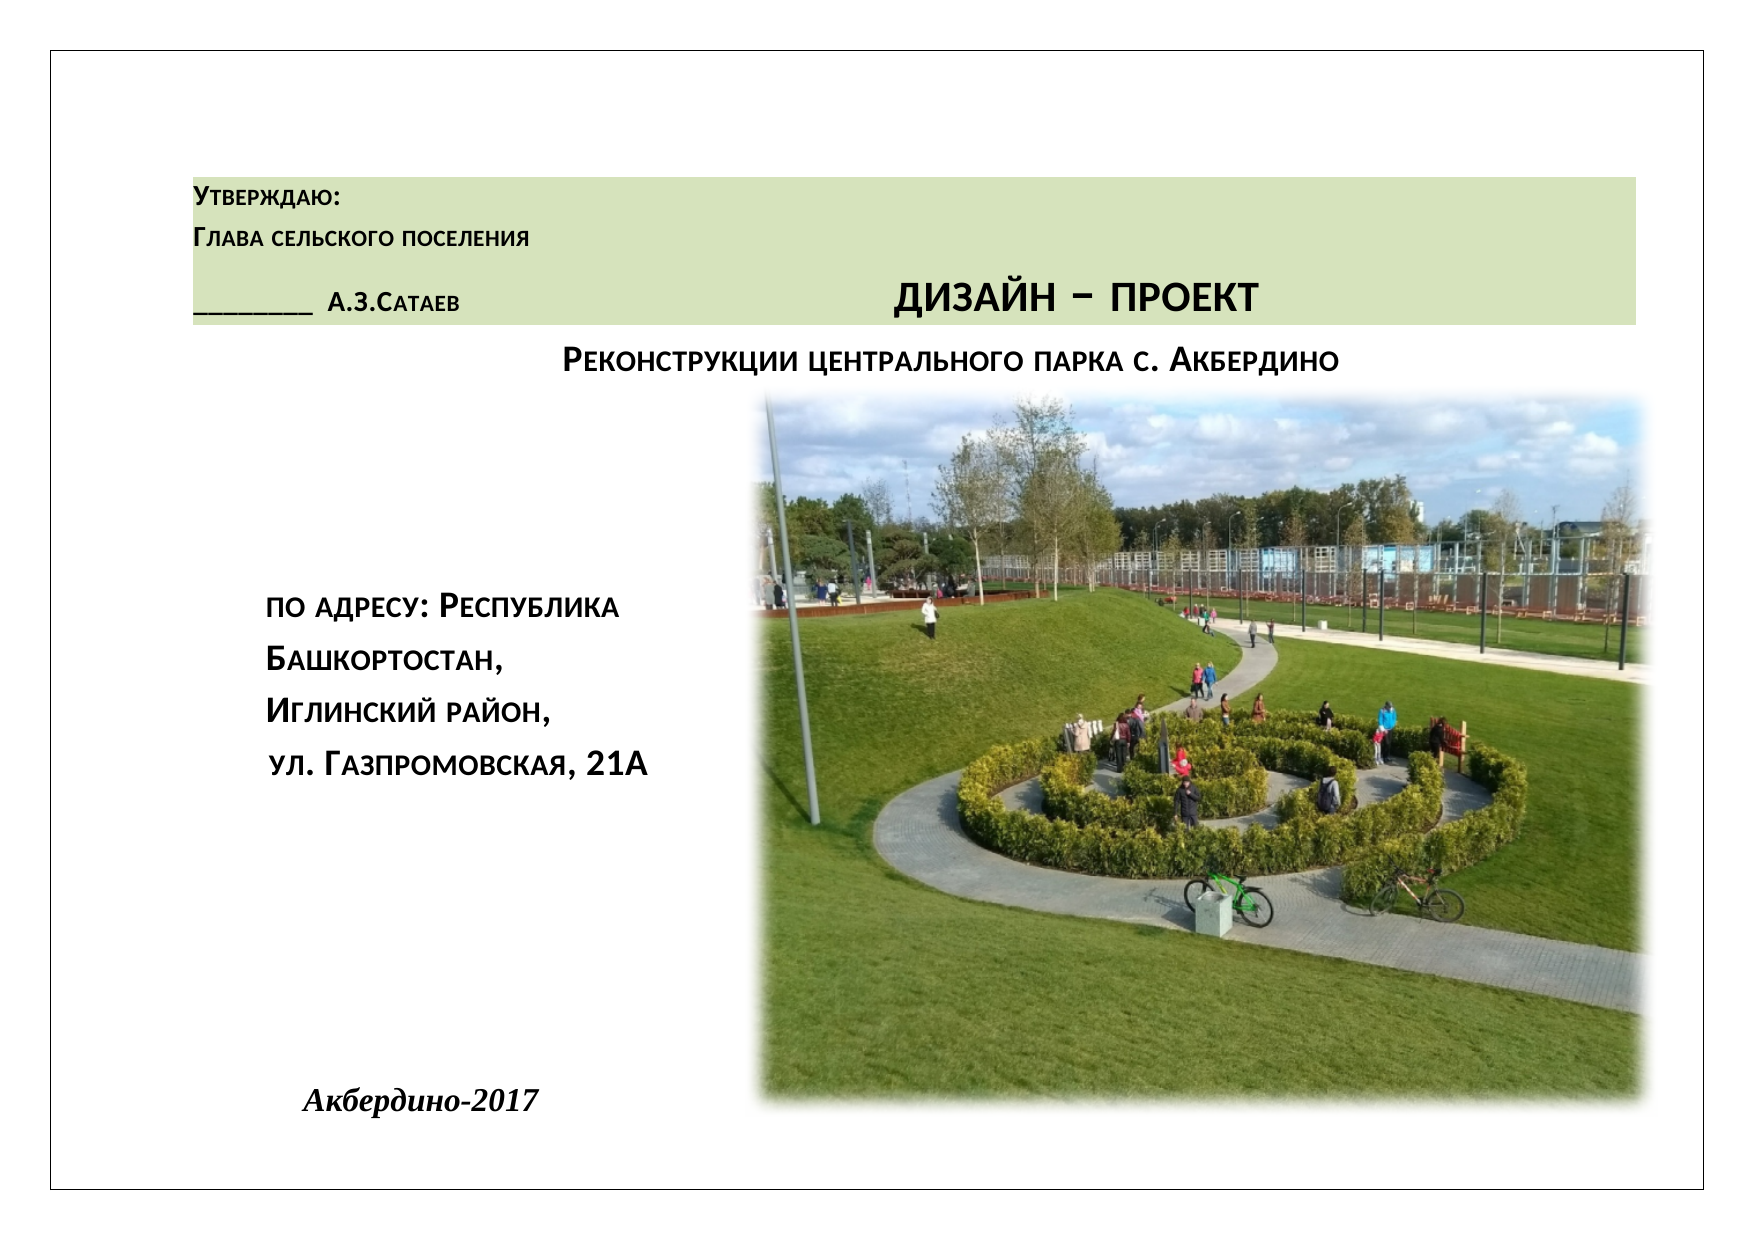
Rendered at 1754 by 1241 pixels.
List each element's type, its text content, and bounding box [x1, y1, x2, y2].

list по адресу: Республика Башкортостан, [266, 581, 1636, 679]
picture [773, 679, 1630, 686]
list Иглинский район, [266, 686, 1636, 732]
text Акбердино-2017 [118, 1081, 1636, 1119]
list Глава сельского поселения [193, 218, 1636, 254]
picture [773, 785, 1630, 1081]
list Реконструкции центрального парка с. Акбердино [266, 335, 1636, 381]
picture [773, 732, 1630, 739]
picture [773, 412, 1630, 581]
list Утверждаю: [193, 177, 1636, 213]
list ул. Газпромовская, 21А [193, 739, 1636, 785]
list ________ А.З.Сатаев дизайн – проект [193, 259, 1636, 325]
